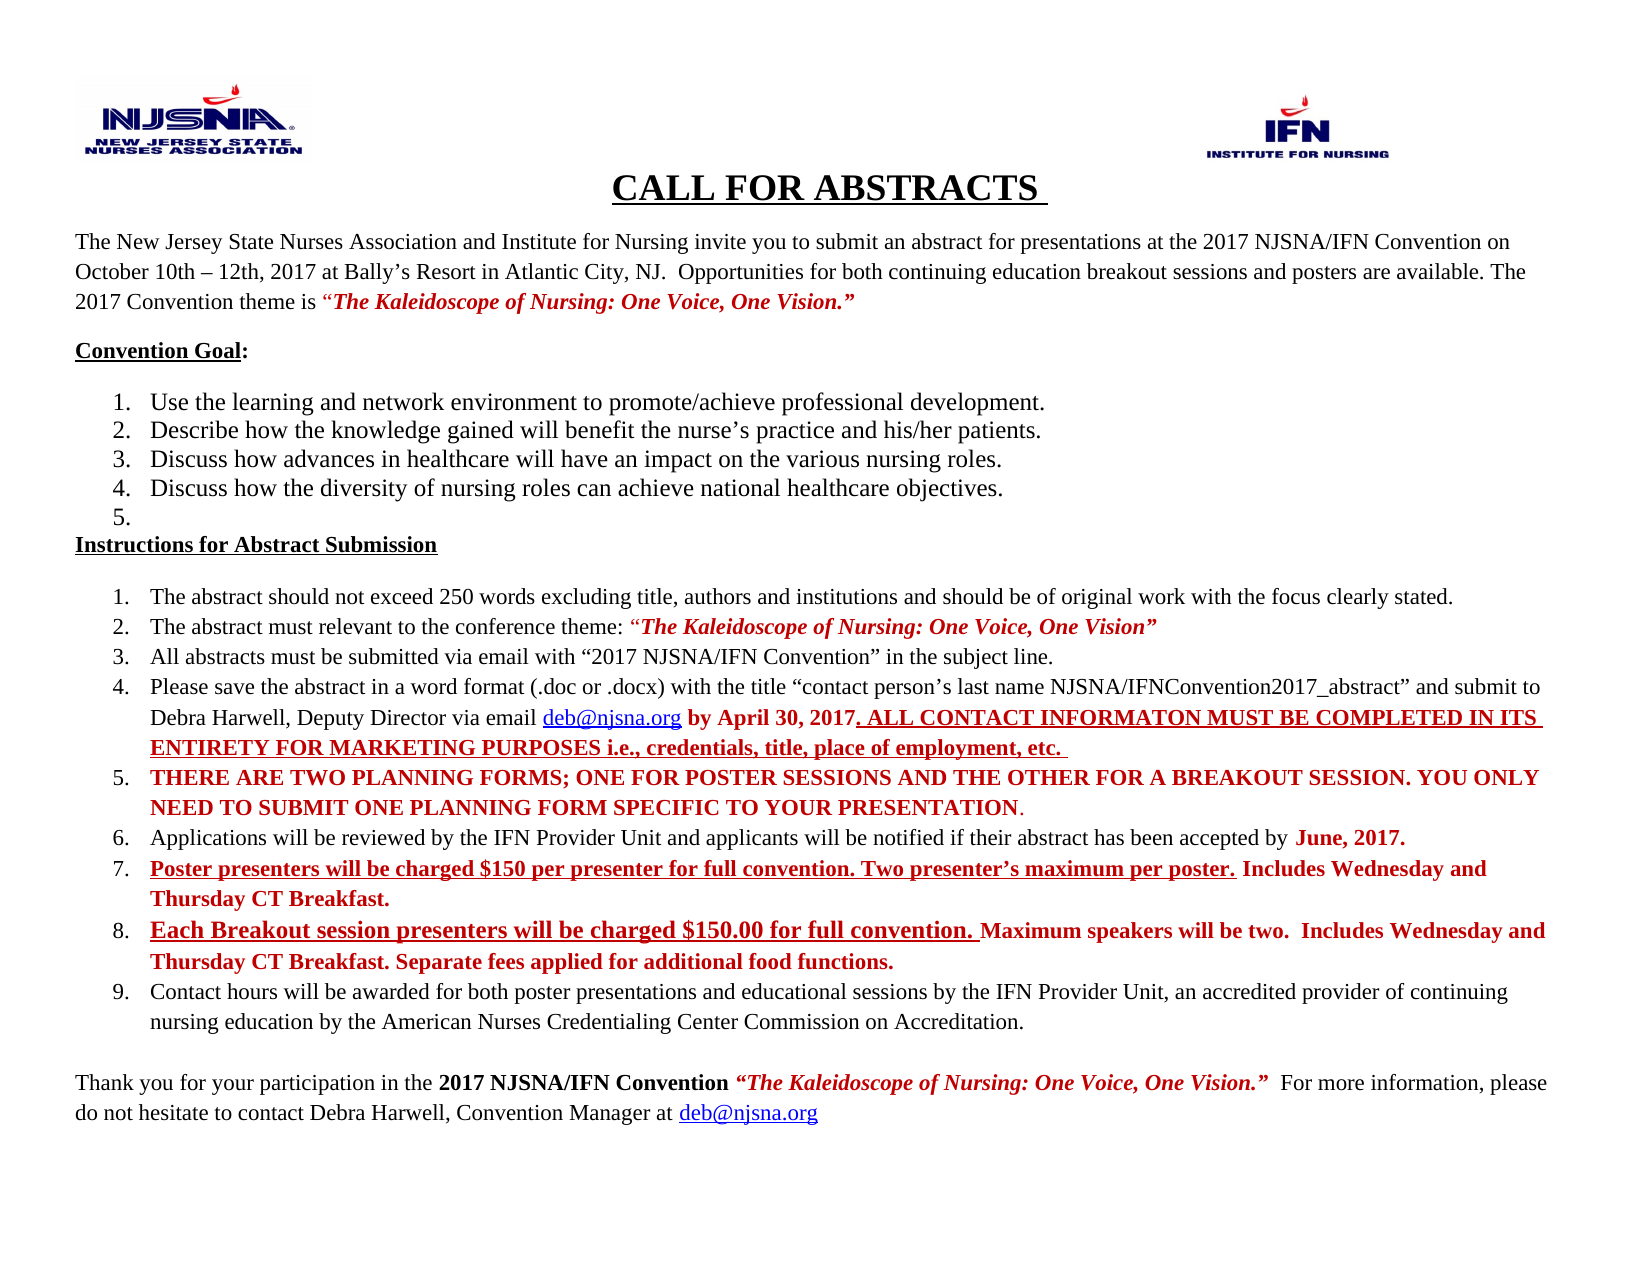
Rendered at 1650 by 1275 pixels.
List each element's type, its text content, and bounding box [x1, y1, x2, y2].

list Poster presenters will be charged $150 per presenter for full convention. Two presenter’s maximum per poster. Includes Wednesday and Thursday CT Breakfast. [112, 855, 1575, 911]
list Discuss how advances in healthcare will have an impact on the various nursing roles. [112, 444, 1575, 473]
list All abstracts must be submitted via email with “2017 NJSNA/IFN Convention” in the subject line. [112, 643, 1575, 669]
list The abstract must relevant to the conference theme: “The Kaleidoscope of Nursing: One Voice, One Vision” [112, 613, 1575, 639]
list Discuss how the diversity of nursing roles can achieve national healthcare objectives. [112, 473, 1575, 502]
text Convention Goal: [75, 337, 1575, 364]
list Thank you for your participation in the 2017 NJSNA/IFN Convention “The Kaleidoscope of Nursing: One Voice, One Vision.” For more information, please do not hesitate to contact Debra Harwell, Convention Manager at deb@njsna.org [75, 1068, 1575, 1125]
list Describe how the knowledge gained will benefit the nurse’s practice and his/her patients. [112, 416, 1575, 444]
list Use the learning and network environment to promote/achieve professional development. [112, 387, 1575, 416]
list The abstract should not exceed 250 words excluding title, authors and institutions and should be of original work with the focus clearly stated. [112, 583, 1575, 609]
list Contact hours will be awarded for both poster presentations and educational sessions by the IFN Provider Unit, an accredited provider of continuing nursing education by the American Nurses Credentialing Center Commission on Accreditation. [112, 978, 1575, 1034]
list Please save the abstract in a word format (.doc or .docx) with the title “contact person’s last name NJSNA/IFNConvention2017_abstract” and submit to Debra Harwell, Deputy Director via email deb@njsna.org by April 30, 2017. ALL CONTACT INFORMATON MUST BE COMPLETED IN ITS ENTIRETY FOR MARKETING PURPOSES i.e., credentials, title, place of employment, etc. [112, 673, 1575, 760]
text CALL FOR ABSTRACTS [75, 165, 1575, 208]
picture [75, 75, 313, 162]
list THERE ARE TWO PLANNING FORMS; ONE FOR POSTER SESSIONS AND THE OTHER FOR A BREAKOUT SESSION. YOU ONLY NEED TO SUBMIT ONE PLANNING FORM SPECIFIC TO YOUR PRESENTATION. [112, 764, 1575, 821]
text Instructions for Abstract Submission [75, 531, 1575, 557]
picture [1200, 88, 1396, 162]
text The New Jersey State Nurses Association and Institute for Nursing invite you to submit an abstract for presentations at the 2017 NJSNA/IFN Convention on October 10th – 12th, 2017 at Bally’s Resort in Atlantic City, NJ. Opportunities for both continuing education breakout sessions and posters are available. The 2017 Convention theme is “The Kaleidoscope of Nursing: One Voice, One Vision.” [75, 228, 1575, 314]
list Applications will be reviewed by the IFN Provider Unit and applicants will be notified if their abstract has been accepted by June, 2017. [112, 824, 1575, 851]
list Each Breakout session presenters will be charged $150.00 for full convention. Maximum speakers will be two. Includes Wednesday and Thursday CT Breakfast. Separate fees applied for additional food functions. [112, 915, 1575, 974]
